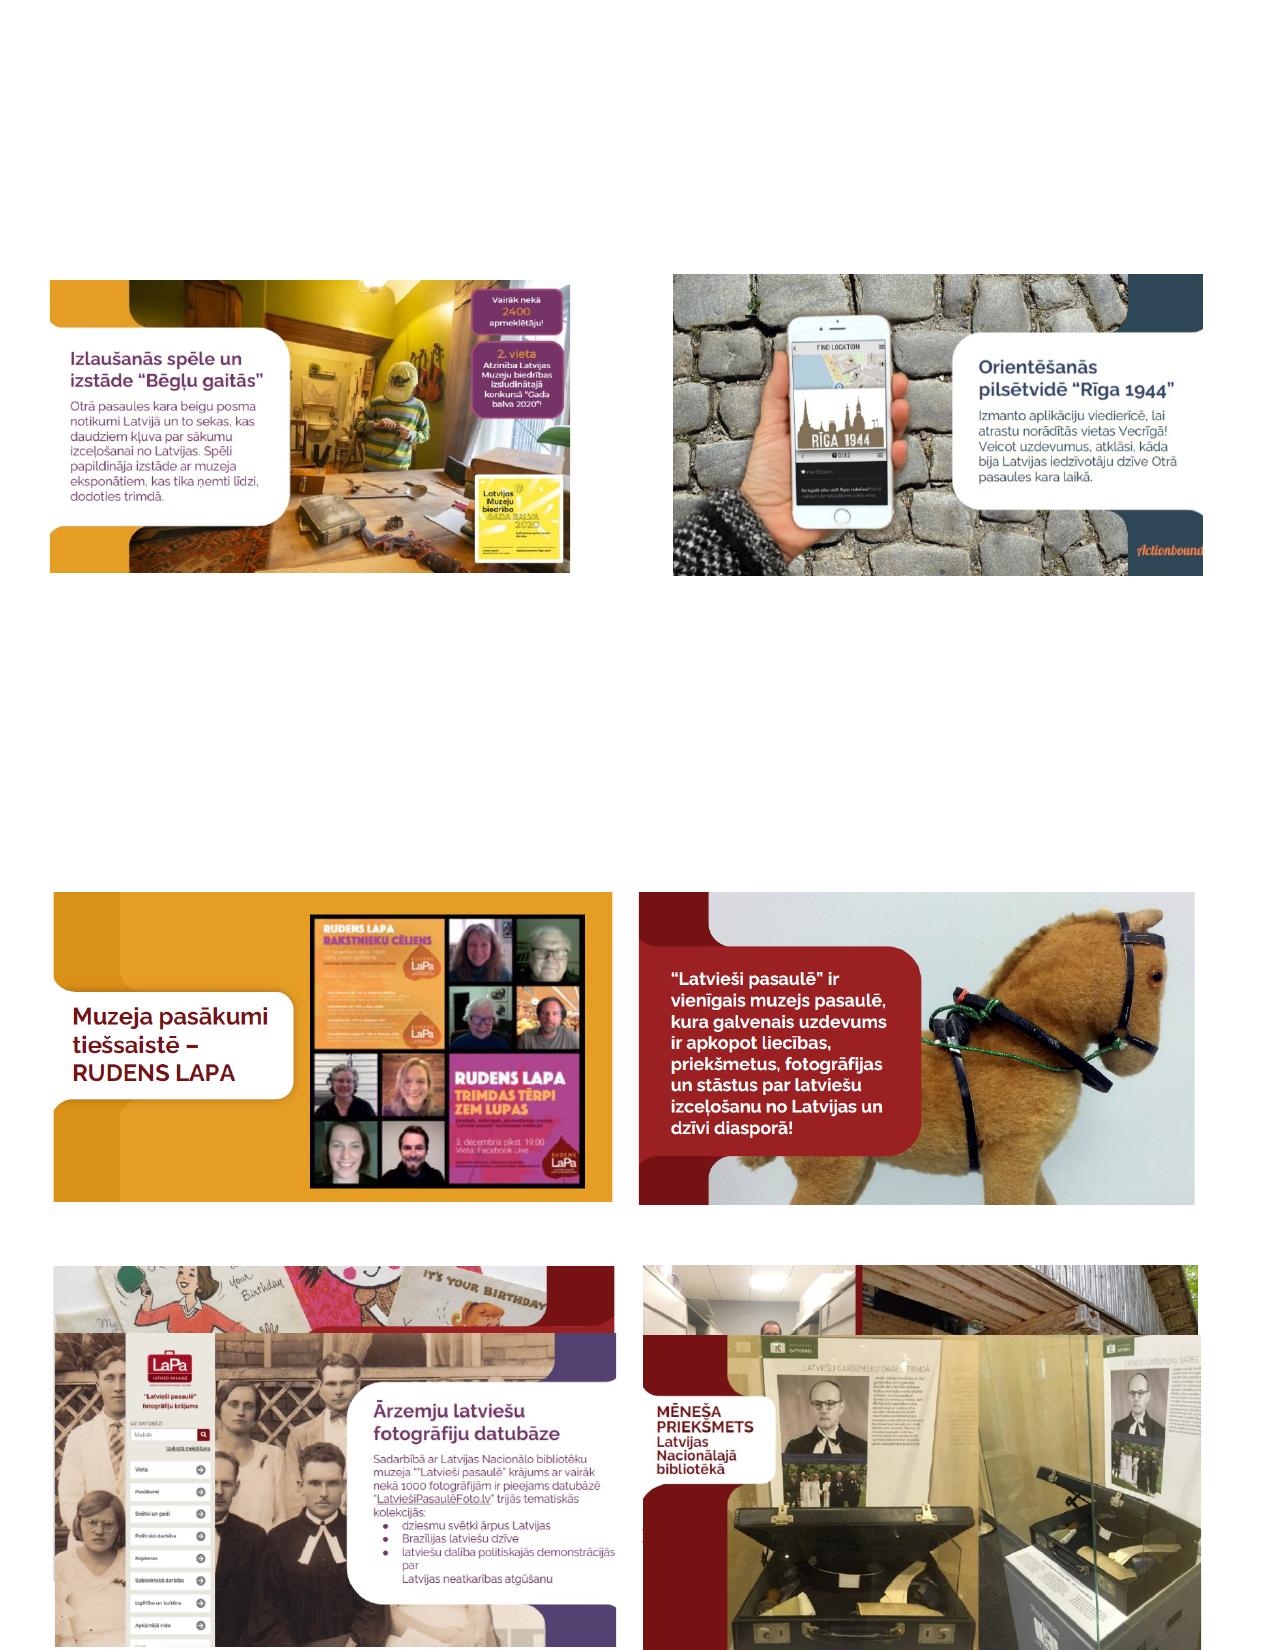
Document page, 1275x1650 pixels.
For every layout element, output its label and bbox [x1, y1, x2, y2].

picture [53, 892, 613, 1202]
picture [51, 1266, 616, 1646]
picture [638, 892, 1195, 1205]
picture [671, 274, 1203, 575]
picture [641, 1265, 1201, 1648]
picture [48, 280, 570, 572]
